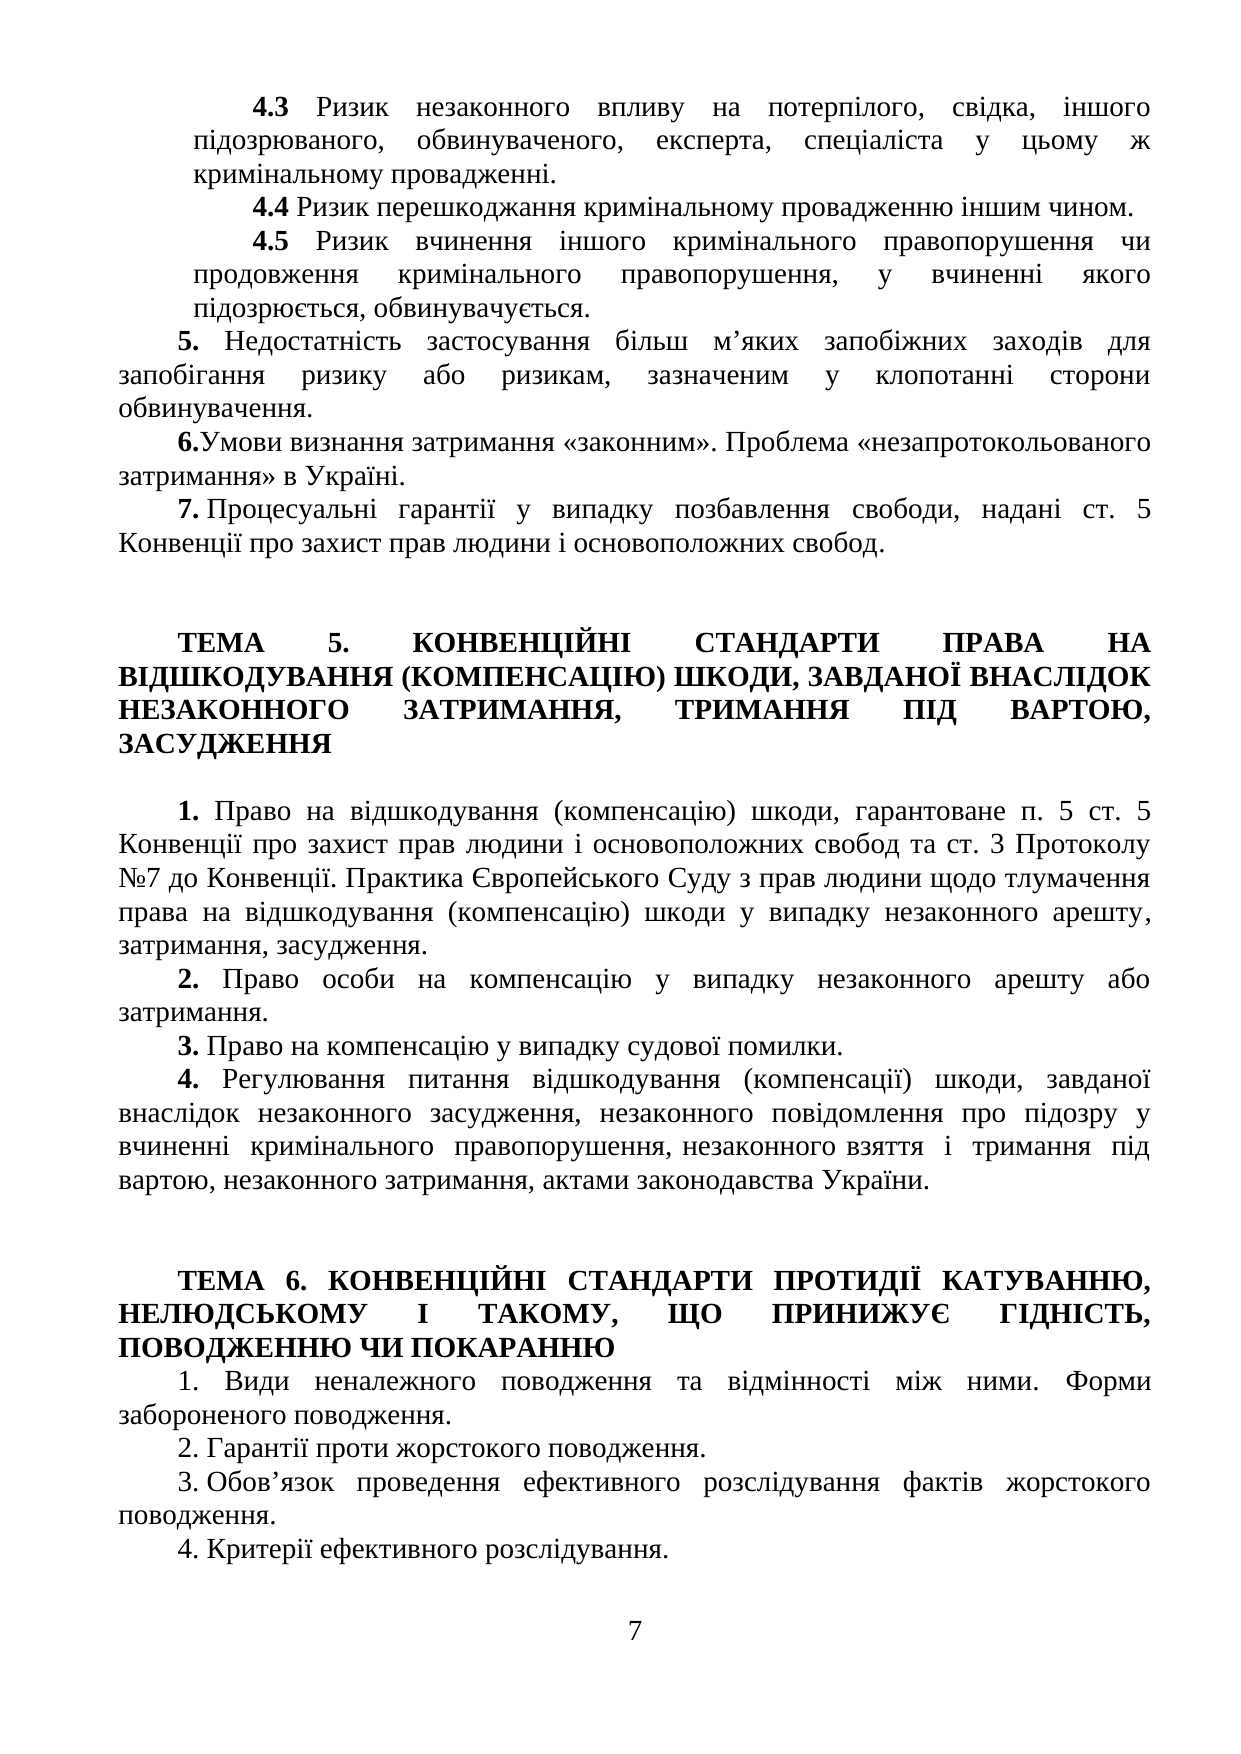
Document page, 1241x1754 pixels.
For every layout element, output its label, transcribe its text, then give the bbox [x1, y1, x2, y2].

text 3. Обов’язок проведення ефективного розслідування фактів жорстокого поводження. [118, 1464, 1152, 1531]
text 6.Умови визнання затримання «законним». Проблема «незапротокольованого затримання» в Україні. [118, 424, 1152, 491]
text ТЕМА 6. КОНВЕНЦІЙНІ СТАНДАРТИ ПРОТИДІЇ КАТУВАННЮ, НЕЛЮДСЬКОМУ І ТАКОМУ, ЩО ПРИНИЖУЄ ГІДНІСТЬ, ПОВОДЖЕННЮ ЧИ ПОКАРАННЮ [118, 1263, 1152, 1363]
text 4.5 Ризик вчинення іншого кримінального правопорушення чи продовження кримінального правопорушення, у вчиненні якого підозрюється, обвинувачується. [193, 223, 1152, 323]
text 1. Види неналежного поводження та відмінності між ними. Форми забороненого поводження. [118, 1363, 1152, 1430]
text 1. Право на відшкодування (компенсацію) шкоди, гарантоване п. 5 ст. 5 Конвенції про захист прав людини і основоположних свобод та ст. 3 Протоколу №7 до Конвенції. Практика Європейського Суду з прав людини щодо тлумачення права на відшкодування (компенсацію) шкоди у випадку незаконного арешту, затримання, засудження. [118, 793, 1152, 961]
text 4.4 Ризик перешкоджання кримінальному провадженню іншим чином. [193, 189, 1152, 223]
text 4. Регулювання питання відшкодування (компенсації) шкоди, завданої внаслідок незаконного засудження, незаконного повідомлення про підозру у вчиненні кримінального правопорушення, незаконного взяття і тримання під вартою, незаконного затримання, актами законодавства України. [118, 1061, 1152, 1196]
text 4. Критерії ефективного розслідування. [118, 1531, 1152, 1564]
text 7. Процесуальні гарантії у випадку позбавлення свободи, надані ст. 5 Конвенції про захист прав людини і основоположних свобод. [118, 491, 1152, 558]
text 2. Право особи на компенсацію у випадку незаконного арешту або затримання. [118, 961, 1152, 1028]
text ТЕМА 5. КОНВЕНЦІЙНІ СТАНДАРТИ ПРАВА НА ВІДШКОДУВАННЯ (КОМПЕНСАЦІЮ) ШКОДИ, ЗАВДАНОЇ ВНАСЛІДОК НЕЗАКОННОГО ЗАТРИМАННЯ, ТРИМАННЯ ПІД ВАРТОЮ, ЗАСУДЖЕННЯ [118, 625, 1152, 759]
text 2. Гарантії проти жорстокого поводження. [118, 1430, 1152, 1464]
text 5. Недостатність застосування більш м’яких запобіжних заходів для запобігання ризику або ризикам, зазначеним у клопотанні сторони обвинувачення. [118, 323, 1152, 424]
text 3. Право на компенсацію у випадку судової помилки. [118, 1028, 1152, 1061]
text 4.3 Ризик незаконного впливу на потерпілого, свідка, іншого підозрюваного, обвинуваченого, експерта, спеціаліста у цьому ж кримінальному провадженні. [193, 89, 1152, 189]
